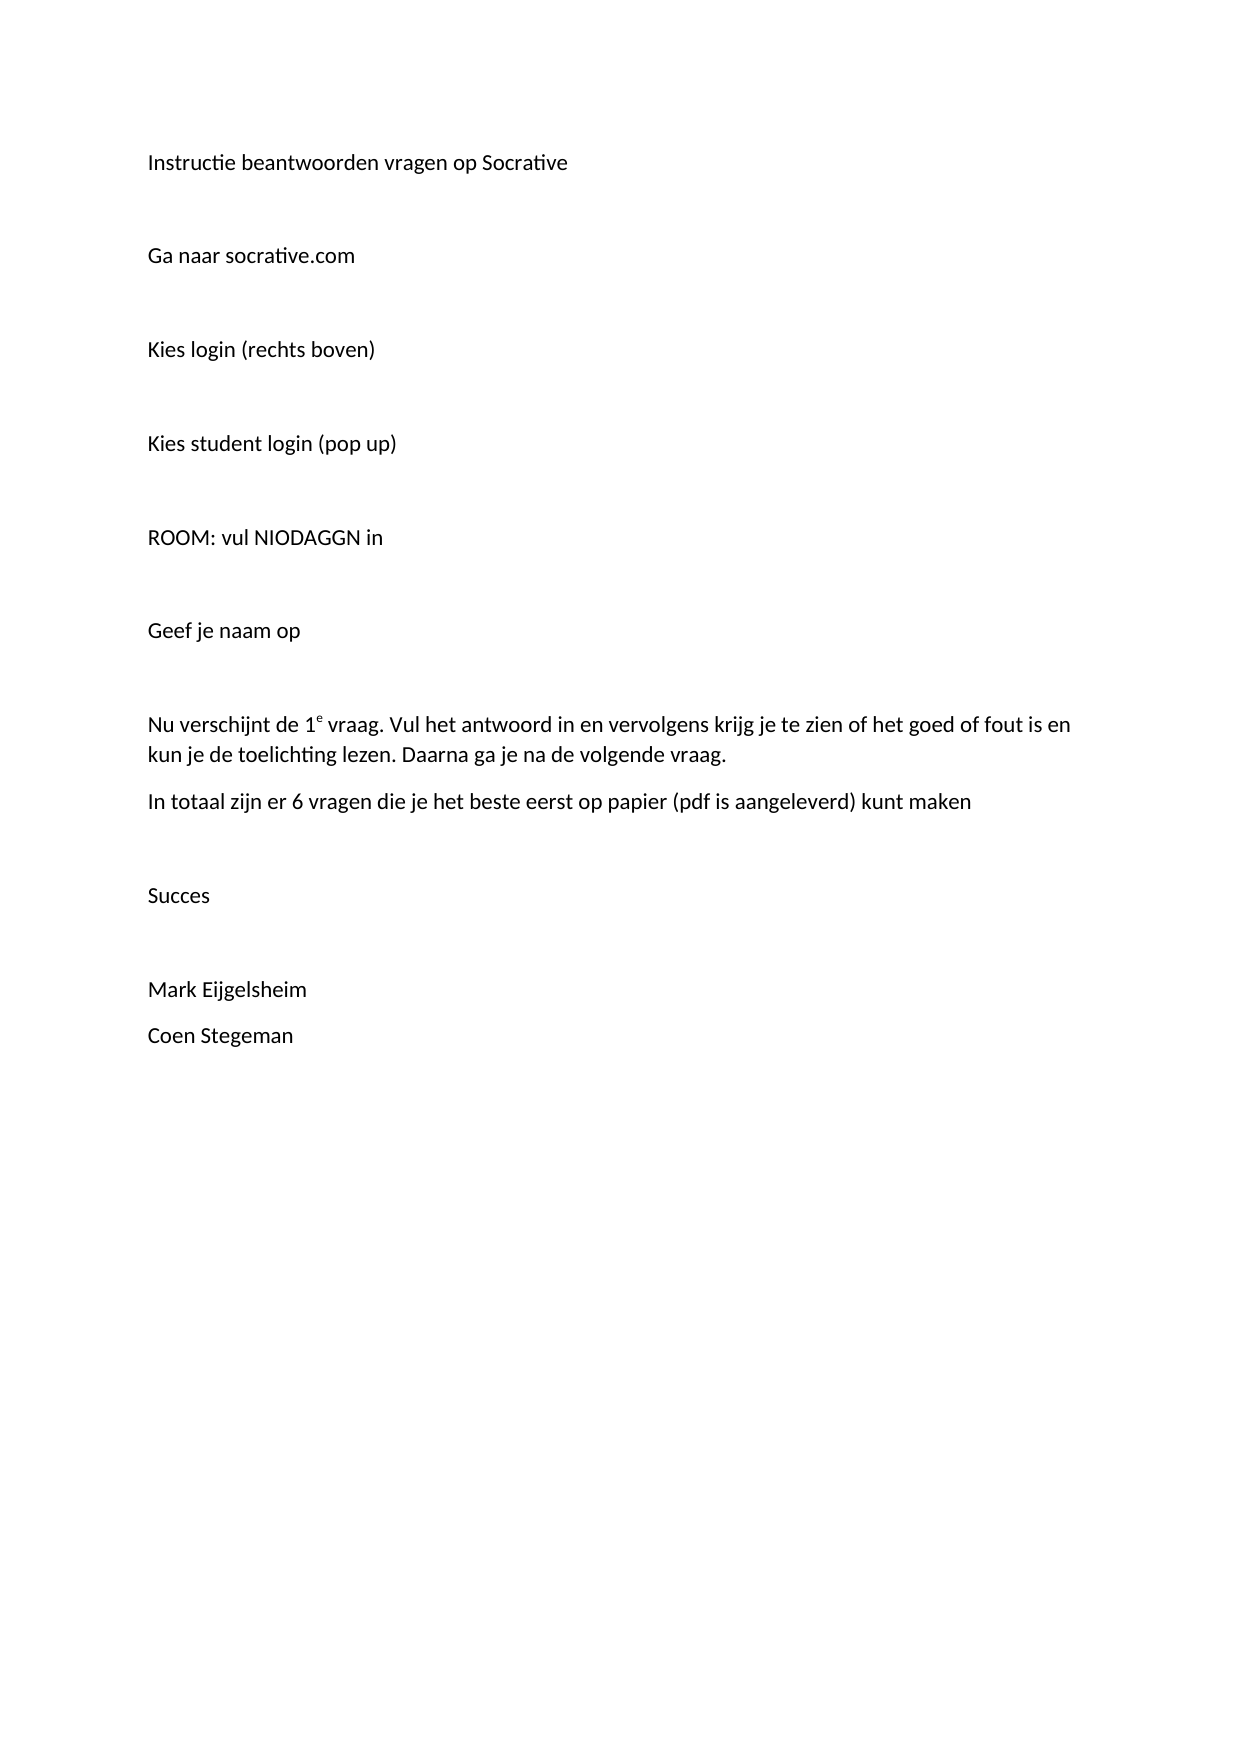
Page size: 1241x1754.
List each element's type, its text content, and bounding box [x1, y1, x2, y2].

text Geef je naam op [148, 616, 1093, 644]
text Instructie beantwoorden vragen op Socrative [148, 148, 1093, 176]
text Kies student login (pop up) [148, 429, 1093, 457]
text In totaal zijn er 6 vragen die je het beste eerst op papier (pdf is aangeleverd) kunt maken [148, 787, 1093, 815]
text ROOM: vul NIODAGGN in [148, 523, 1093, 551]
text Kies login (rechts boven) [148, 335, 1093, 363]
text Ga naar socrative.com [148, 241, 1093, 269]
text Coen Stegeman [148, 1022, 1093, 1049]
text Succes [148, 881, 1093, 909]
text Mark Eijgelsheim [148, 975, 1093, 1003]
text Nu verschijnt de 1e vraag. Vul het antwoord in en vervolgens krijg je te zien of het goed of fout is en kun je de toelichting lezen. Daarna ga je na de volgende vraag. [148, 710, 1093, 768]
